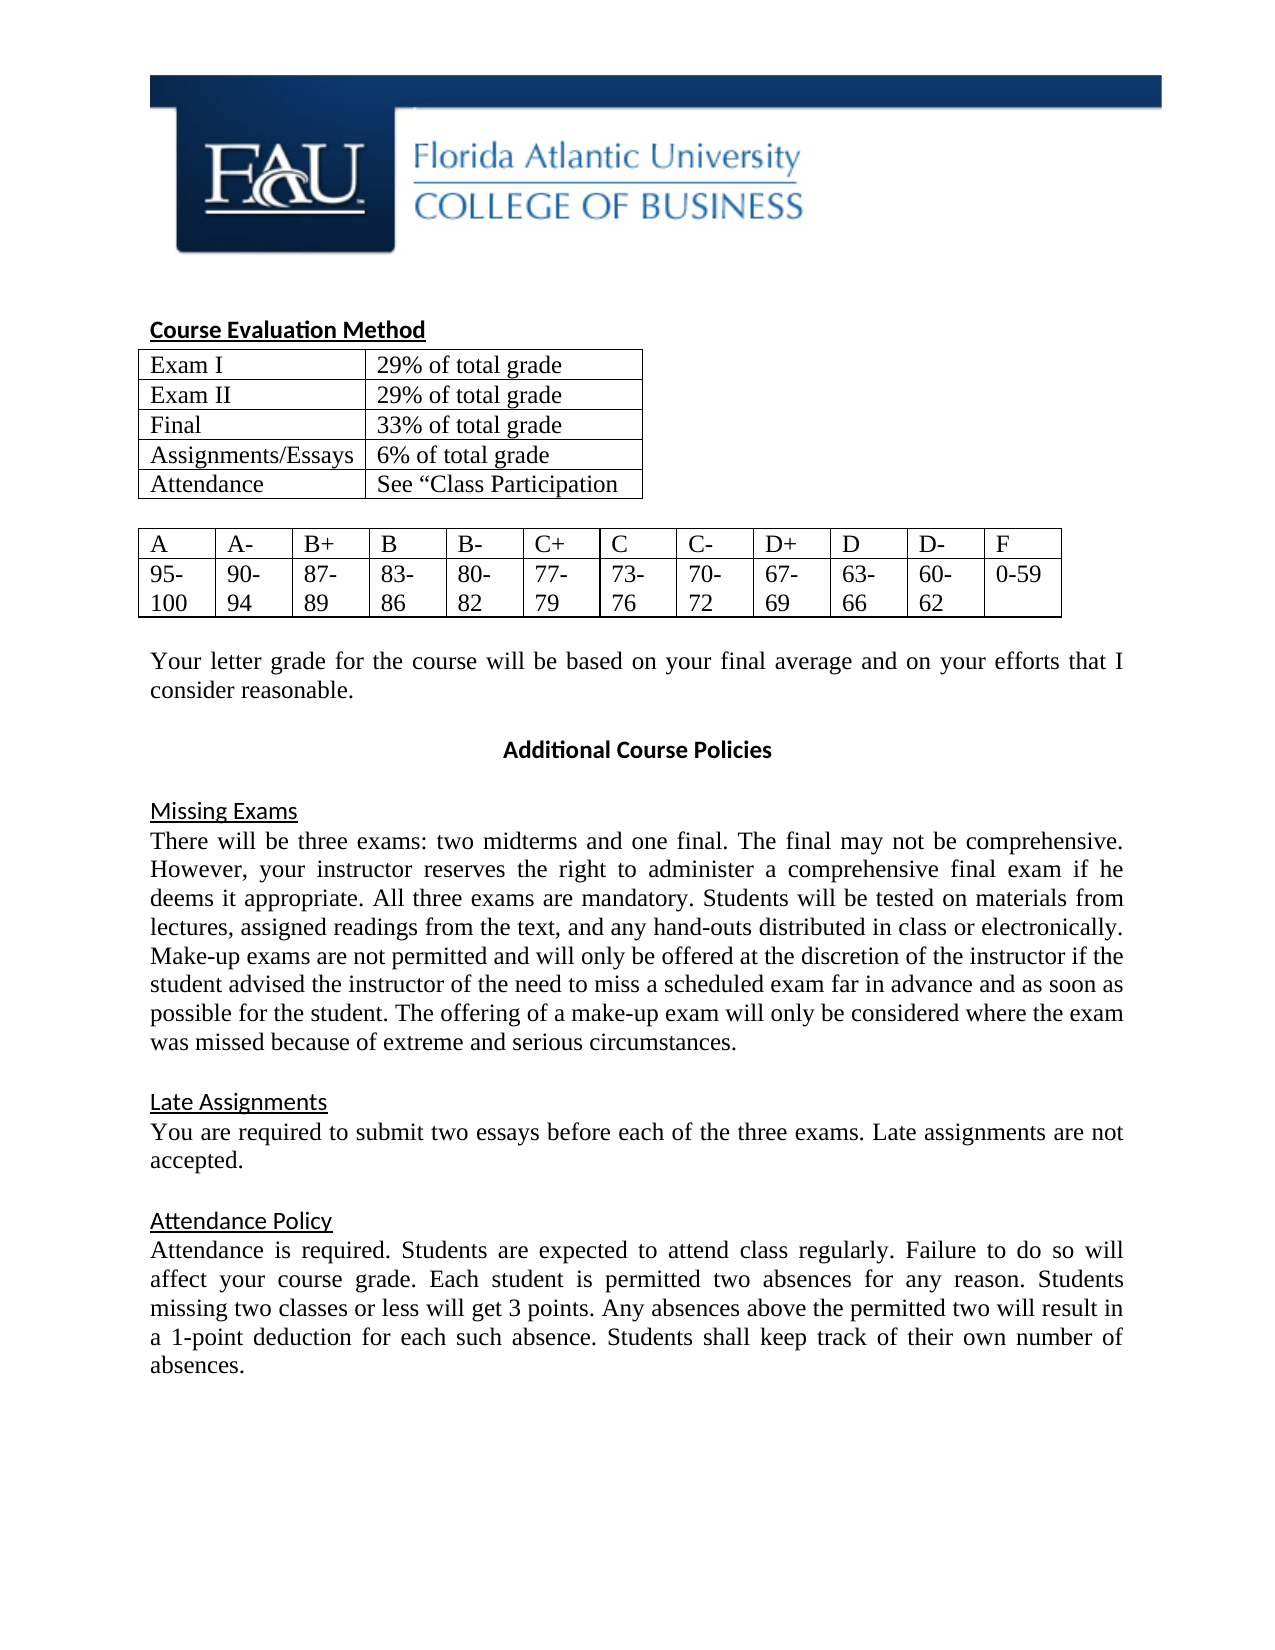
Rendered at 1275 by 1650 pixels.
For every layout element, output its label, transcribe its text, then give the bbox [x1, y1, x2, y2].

table_cell 6% of total grade [366, 440, 642, 468]
text Attendance is required. Students are expected to attend class regularly. Failure to do so will affect your course grade. Each student is permitted two absences for any reason. Students missing two classes or less will get 3 points. Any absences above the permitted two will result in a 1-point deduction for each such absence. Students shall keep track of their own number of absences. [150, 1235, 1125, 1379]
table_cell 60-62 [908, 559, 984, 616]
table_cell Exam II [139, 380, 365, 409]
table_cell 73-76 [601, 559, 676, 616]
table_cell 90-94 [216, 559, 292, 616]
table_header B [370, 529, 446, 558]
table_header B- [447, 529, 523, 558]
table_cell 80-82 [447, 559, 523, 616]
table_header A- [216, 529, 292, 558]
table_header Exam I [139, 350, 365, 379]
table_cell 33% of total grade [366, 410, 642, 439]
table_header D [831, 529, 907, 558]
table_cell 29% of total grade [366, 380, 642, 409]
text Missing Exams [150, 795, 1125, 826]
table_header D+ [754, 529, 830, 558]
text Course Evaluation Method [150, 314, 1125, 345]
table_cell Assignments/Essays [139, 440, 365, 468]
text Attendance Policy [150, 1205, 1125, 1235]
table_cell 87-89 [293, 559, 369, 616]
table_cell Attendance [139, 470, 365, 498]
table_cell Final [139, 410, 365, 439]
table_cell 63-66 [831, 559, 907, 616]
table_cell 0-59 [985, 559, 1061, 616]
text Late Assignments [150, 1086, 1125, 1117]
table_header 29% of total grade [366, 350, 642, 379]
table_cell 67-69 [754, 559, 830, 616]
table_header B+ [293, 529, 369, 558]
table_header A [139, 529, 215, 558]
table_header F [985, 529, 1061, 558]
text You are required to submit two essays before each of the three exams. Late assignments are not accepted. [150, 1117, 1125, 1174]
picture [150, 75, 1162, 257]
table_cell 83-86 [370, 559, 446, 616]
text There will be three exams: two midterms and one final. The final may not be comprehensive. However, your instructor reserves the right to administer a comprehensive final exam if he deems it appropriate. All three exams are mandatory. Students will be tested on materials from lectures, assigned readings from the text, and any hand-outs distributed in class or electronically. Make-up exams are not permitted and will only be offered at the discretion of the instructor if the student advised the instructor of the need to miss a scheduled exam far in advance and as soon as possible for the student. The offering of a make-up exam will only be considered where the exam was missed because of extreme and serious circumstances. [150, 826, 1125, 1056]
text Your letter grade for the course will be based on your final average and on your efforts that I consider reasonable. [150, 646, 1125, 704]
table_cell 77-79 [524, 559, 599, 616]
table_cell See “Class Participation [366, 470, 642, 498]
table_header D- [908, 529, 984, 558]
text Additional Course Policies [150, 734, 1125, 765]
table_header C- [677, 529, 753, 558]
table_header C [601, 529, 676, 558]
table_cell 70-72 [677, 559, 753, 616]
table_header C+ [524, 529, 599, 558]
table_cell 95-100 [139, 559, 215, 616]
